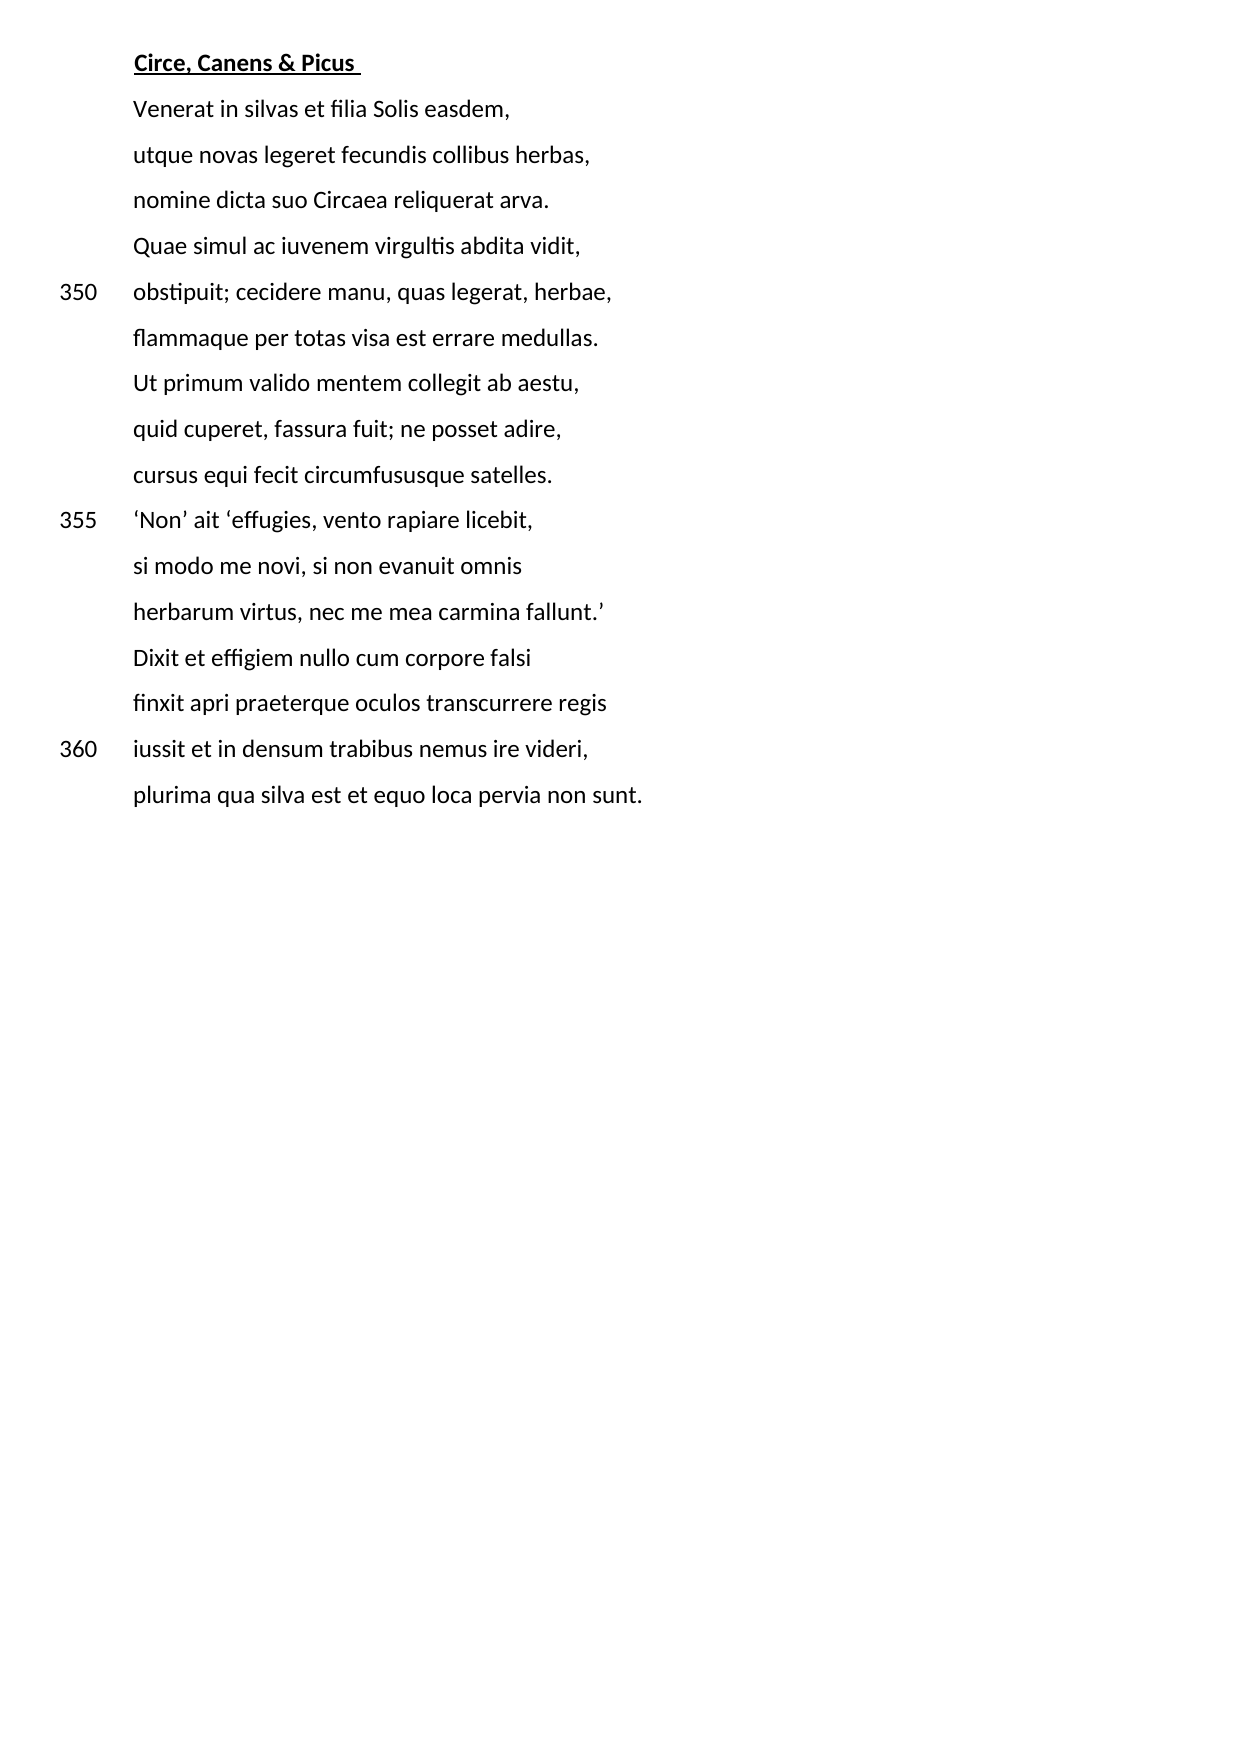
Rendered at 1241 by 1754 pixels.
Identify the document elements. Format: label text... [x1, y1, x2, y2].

text 350 obstipuit; cecidere manu, quas legerat, herbae, [59, 276, 1181, 306]
text Venerat in silvas et filia Solis easdem, [59, 93, 1181, 123]
text Circe, Canens & Picus [59, 47, 1181, 78]
text Ut primum valido mentem collegit ab aestu, [59, 367, 1181, 398]
text Quae simul ac iuvenem virgultis abdita vidit, [59, 230, 1181, 261]
text 360 iussit et in densum trabibus nemus ire videri, [59, 733, 1181, 764]
text si modo me novi, si non evanuit omnis [59, 550, 1181, 581]
text finxit apri praeterque oculos transcurrere regis [59, 687, 1181, 718]
text plurima qua silva est et equo loca pervia non sunt. [59, 779, 1181, 809]
text flammaque per totas visa est errare medullas. [59, 322, 1181, 352]
text utque novas legeret fecundis collibus herbas, [59, 139, 1181, 169]
text herbarum virtus, nec me mea carmina fallunt.’ [59, 596, 1181, 627]
text quid cuperet, fassura fuit; ne posset adire, [59, 413, 1181, 444]
text nomine dicta suo Circaea reliquerat arva. [59, 184, 1181, 215]
text Dixit et effigiem nullo cum corpore falsi [59, 642, 1181, 672]
text 355 ‘Non’ ait ‘effugies, vento rapiare licebit, [59, 504, 1181, 535]
text cursus equi fecit circumfususque satelles. [59, 459, 1181, 489]
